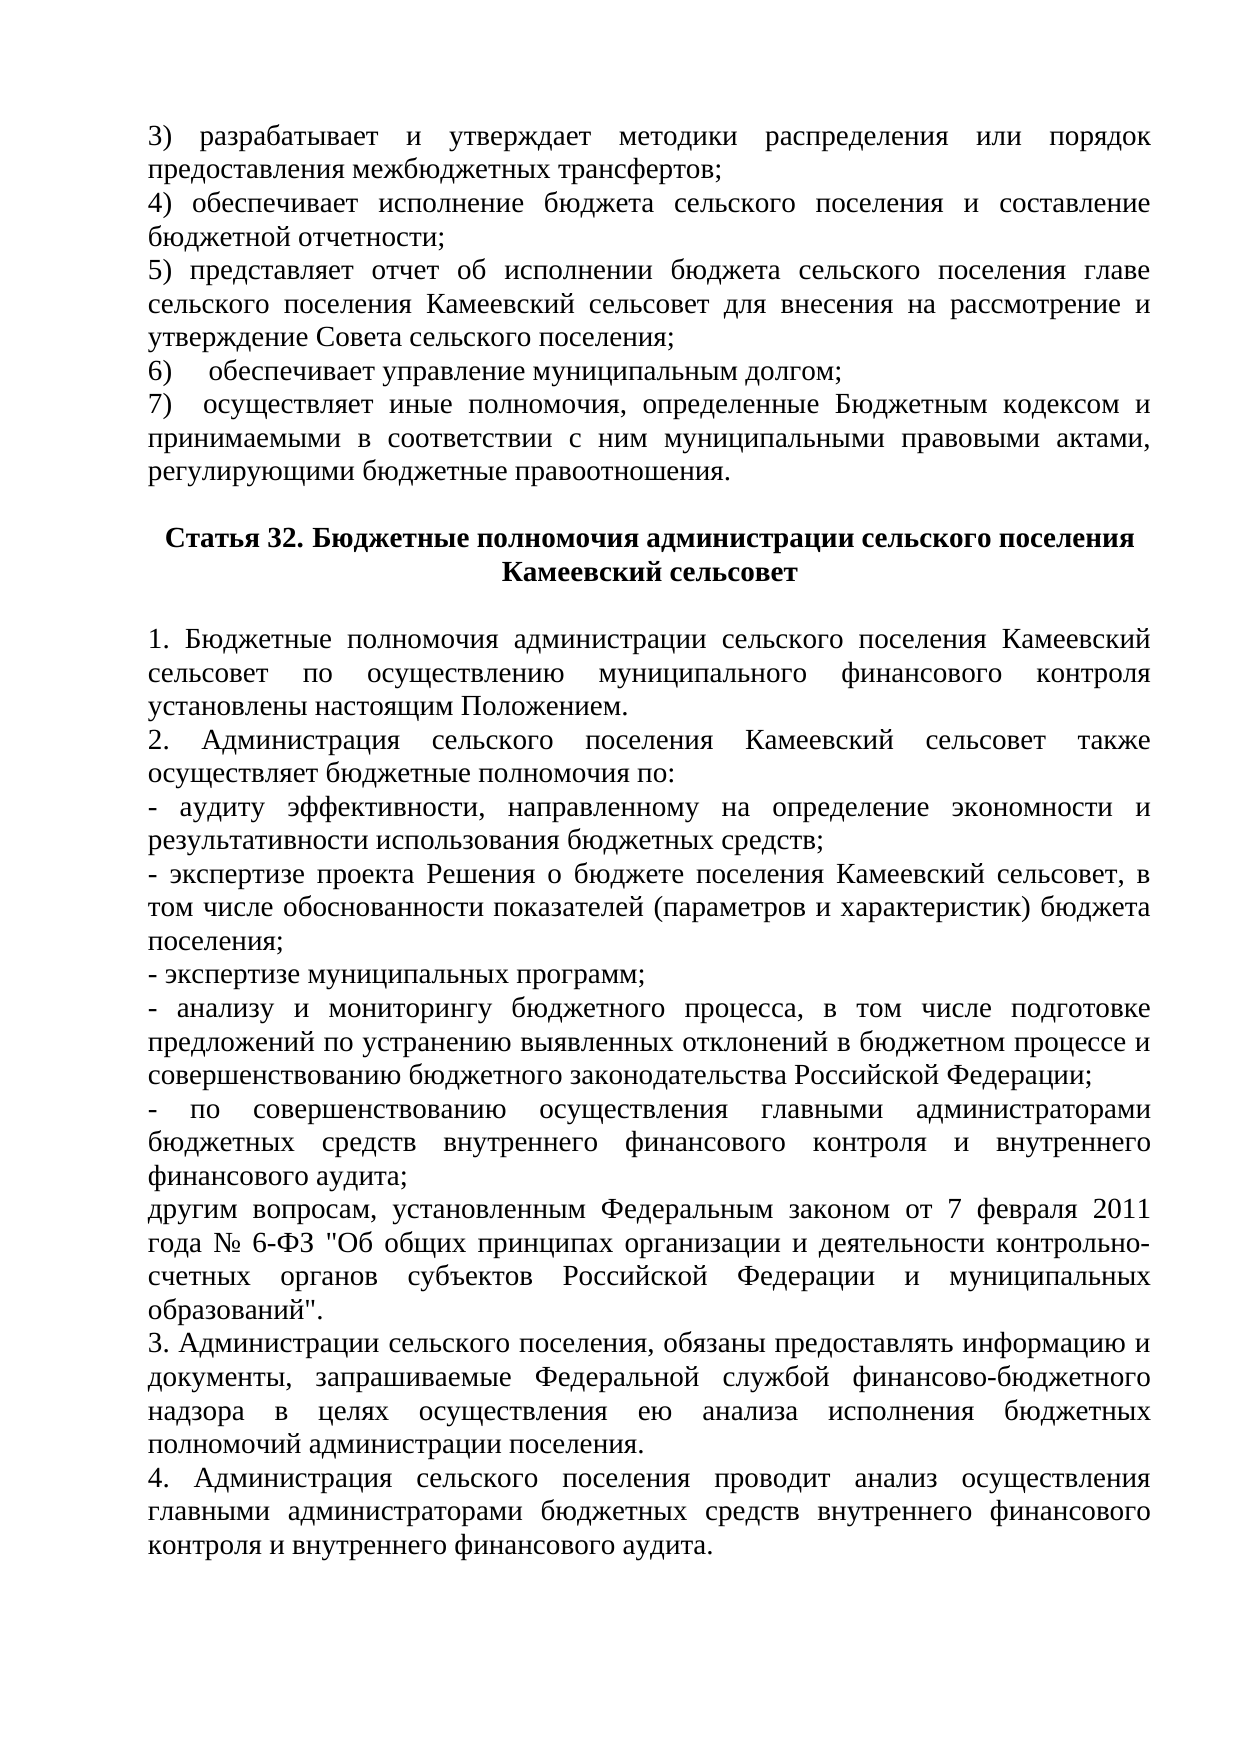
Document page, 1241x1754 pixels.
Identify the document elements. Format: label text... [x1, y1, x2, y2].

text - экспертизе проекта Решения о бюджете поселения Камеевский сельсовет, в том числе обоснованности показателей (параметров и характеристик) бюджета поселения; [148, 856, 1152, 957]
text - анализу и мониторингу бюджетного процесса, в том числе подготовке предложений по устранению выявленных отклонений в бюджетном процессе и совершенствованию бюджетного законодательства Российской Федерации; [148, 990, 1152, 1091]
text 2. Администрация сельского поселения Камеевский сельсовет также осуществляет бюджетные полномочия по: [148, 722, 1152, 789]
text 4. Администрация сельского поселения проводит анализ осуществления главными администраторами бюджетных средств внутреннего финансового контроля и внутреннего финансового аудита. [148, 1460, 1152, 1560]
text 3. Администрации сельского поселения, обязаны предоставлять информацию и документы, запрашиваемые Федеральной службой финансово-бюджетного надзора в целях осуществления ею анализа исполнения бюджетных полномочий администрации поселения. [148, 1326, 1152, 1460]
text 6) обеспечивает управление муниципальным долгом; [148, 353, 1152, 386]
text 4) обеспечивает исполнение бюджета сельского поселения и составление бюджетной отчетности; [148, 185, 1152, 252]
text Статья 32. Бюджетные полномочия администрации сельского поселения Камеевский сельсовет [148, 521, 1152, 588]
text 1. Бюджетные полномочия администрации сельского поселения Камеевский сельсовет по осуществлению муниципального финансового контроля установлены настоящим Положением. [148, 621, 1152, 722]
text - аудиту эффективности, направленному на определение экономности и результативности использования бюджетных средств; [148, 789, 1152, 856]
text - по совершенствованию осуществления главными администраторами бюджетных средств внутреннего финансового контроля и внутреннего финансового аудита; [148, 1091, 1152, 1191]
text 3) разрабатывает и утверждает методики распределения или порядок предоставления межбюджетных трансфертов; [148, 118, 1152, 185]
text другим вопросам, установленным Федеральным законом от 7 февраля 2011 года № 6-ФЗ "Об общих принципах организации и деятельности контрольно-счетных органов субъектов Российской Федерации и муниципальных образований". [148, 1191, 1152, 1326]
text - экспертизе муниципальных программ; [148, 957, 1152, 990]
text 5) представляет отчет об исполнении бюджета сельского поселения главе сельского поселения Камеевский сельсовет для внесения на рассмотрение и утверждение Совета сельского поселения; [148, 252, 1152, 353]
text 7) осуществляет иные полномочия, определенные Бюджетным кодексом и принимаемыми в соответствии с ним муниципальными правовыми актами, регулирующими бюджетные правоотношения. [148, 386, 1152, 487]
